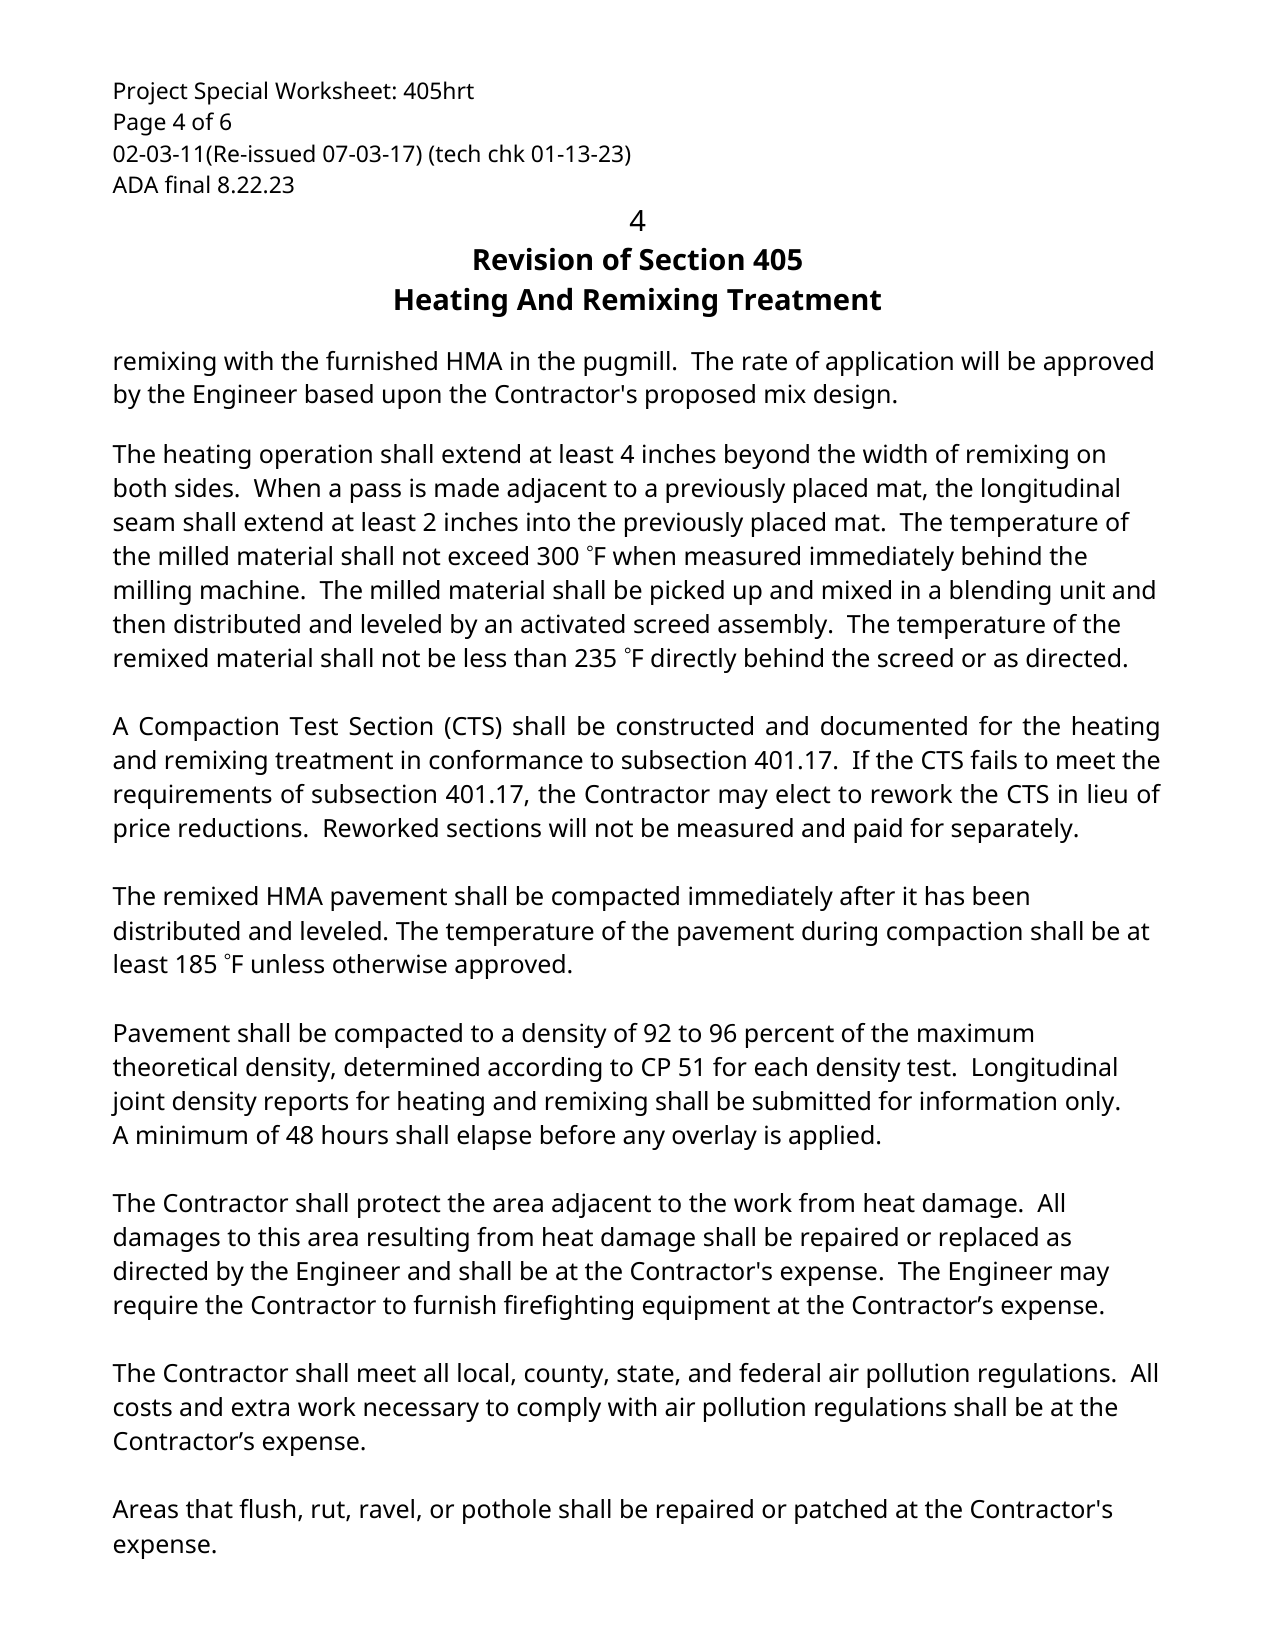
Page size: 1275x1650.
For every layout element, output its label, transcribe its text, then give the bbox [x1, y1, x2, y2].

text The remixed HMA pavement shall be compacted immediately after it has been distributed and leveled. The temperature of the pavement during compaction shall be at least 185 F unless otherwise approved. [112, 879, 1162, 981]
text Pavement shall be compacted to a density of 92 to 96 percent of the maximum theoretical density, determined according to CP 51 for each density test. Longitudinal joint density reports for heating and remixing shall be submitted for information only. A minimum of 48 hours shall elapse before any overlay is applied. [112, 1015, 1162, 1152]
text The Contractor shall meet all local, county, state, and federal air pollution regulations. All costs and extra work necessary to comply with air pollution regulations shall be at the Contractor’s expense. [112, 1356, 1162, 1458]
text A Compaction Test Section (CTS) shall be constructed and documented for the heating and remixing treatment in conformance to subsection 401.17. If the CTS fails to meet the requirements of subsection 401.17, the Contractor may elect to rework the CTS in lieu of price reductions. Reworked sections will not be measured and paid for separately. [112, 709, 1162, 845]
text Areas that flush, rut, ravel, or pothole shall be repaired or patched at the Contractor's expense. [112, 1492, 1162, 1560]
text The heating operation shall extend at least 4 inches beyond the width of remixing on both sides. When a pass is made adjacent to a previously placed mat, the longitudinal seam shall extend at least 2 inches into the previously placed mat. The temperature of the milled material shall not exceed 300 F when measured immediately behind the milling machine. The milled material shall be picked up and mixed in a blending unit and then distributed and leveled by an activated screed assembly. The temperature of the remixed material shall not be less than 235 F directly behind the screed or as directed. [112, 436, 1162, 675]
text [112, 343, 1162, 411]
text The Contractor shall protect the area adjacent to the work from heat damage. All damages to this area resulting from heat damage shall be repaired or replaced as directed by the Engineer and shall be at the Contractor's expense. The Engineer may require the Contractor to furnish firefighting equipment at the Contractor’s expense. [112, 1186, 1162, 1322]
